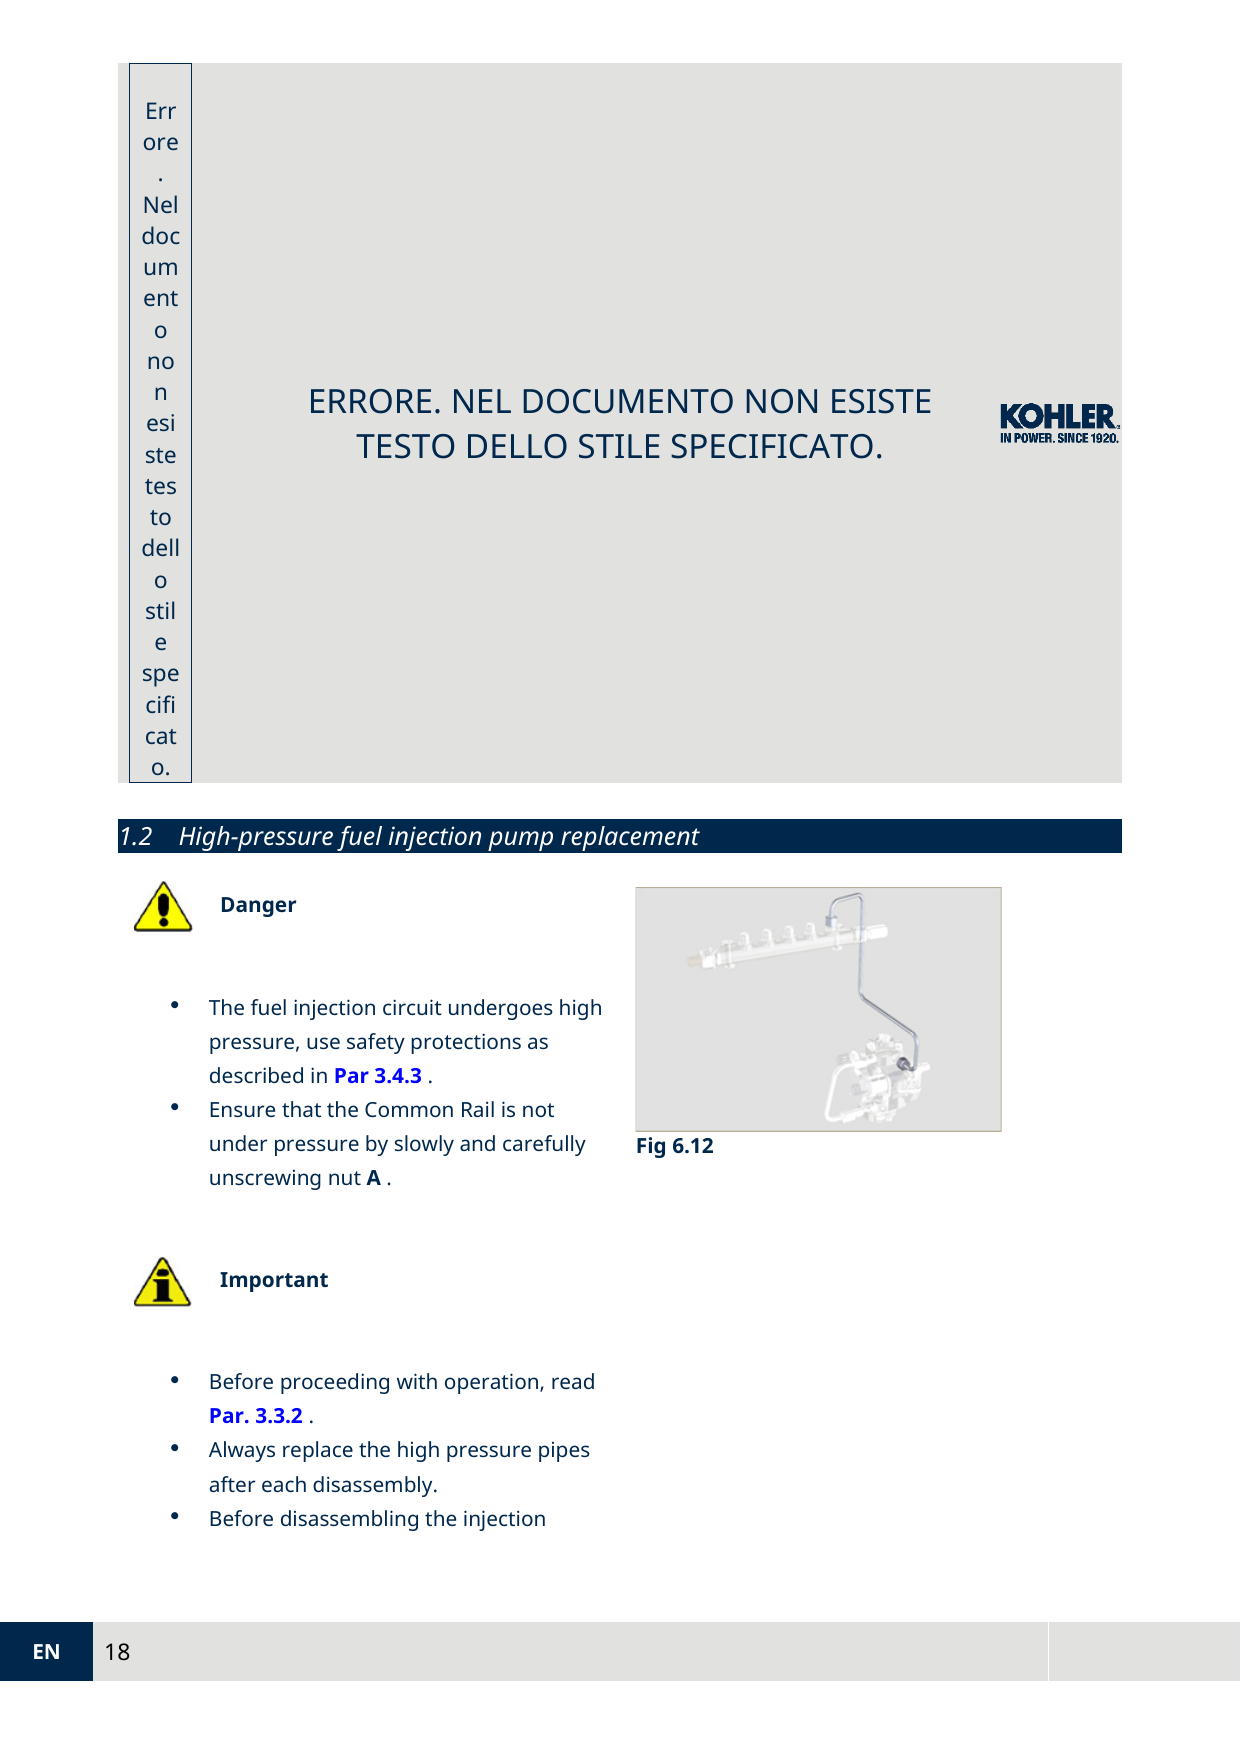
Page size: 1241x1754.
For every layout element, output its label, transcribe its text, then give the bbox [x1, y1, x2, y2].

table_header Fig 6.12 [620, 872, 1122, 1548]
picture [635, 887, 1002, 1132]
subtitle High-pressure fuel injection pump replacement [118, 819, 1122, 853]
picture [133, 881, 193, 932]
table_header Danger The fuel injection circuit undergoes high pressure, use safety protections as described in Par 3.4.3 . Ensure that the Common Rail is not under pressure by slowly and carefully unscrewing nut A . Important Before proceeding with operation, read Par. 3.3.2 . Always replace the high pressure pipes after each disassembly. Before disassembling the injection pump, make sure the new high-pressure pipe is available. The injection pump is not repairable. Should the fuel feeding pump need to be replaced, after assembly, it is necessary to perform the Pump Learning procedure by means of instrument ST_01 . . Seal all injection component unions as illustrated in Par. 2.9.8 To handling components refer to Par. 2.17 Always replace the gaskets (where are provided) after each disassembly. [118, 872, 620, 1548]
picture [133, 1256, 193, 1307]
picture [1000, 403, 1121, 443]
